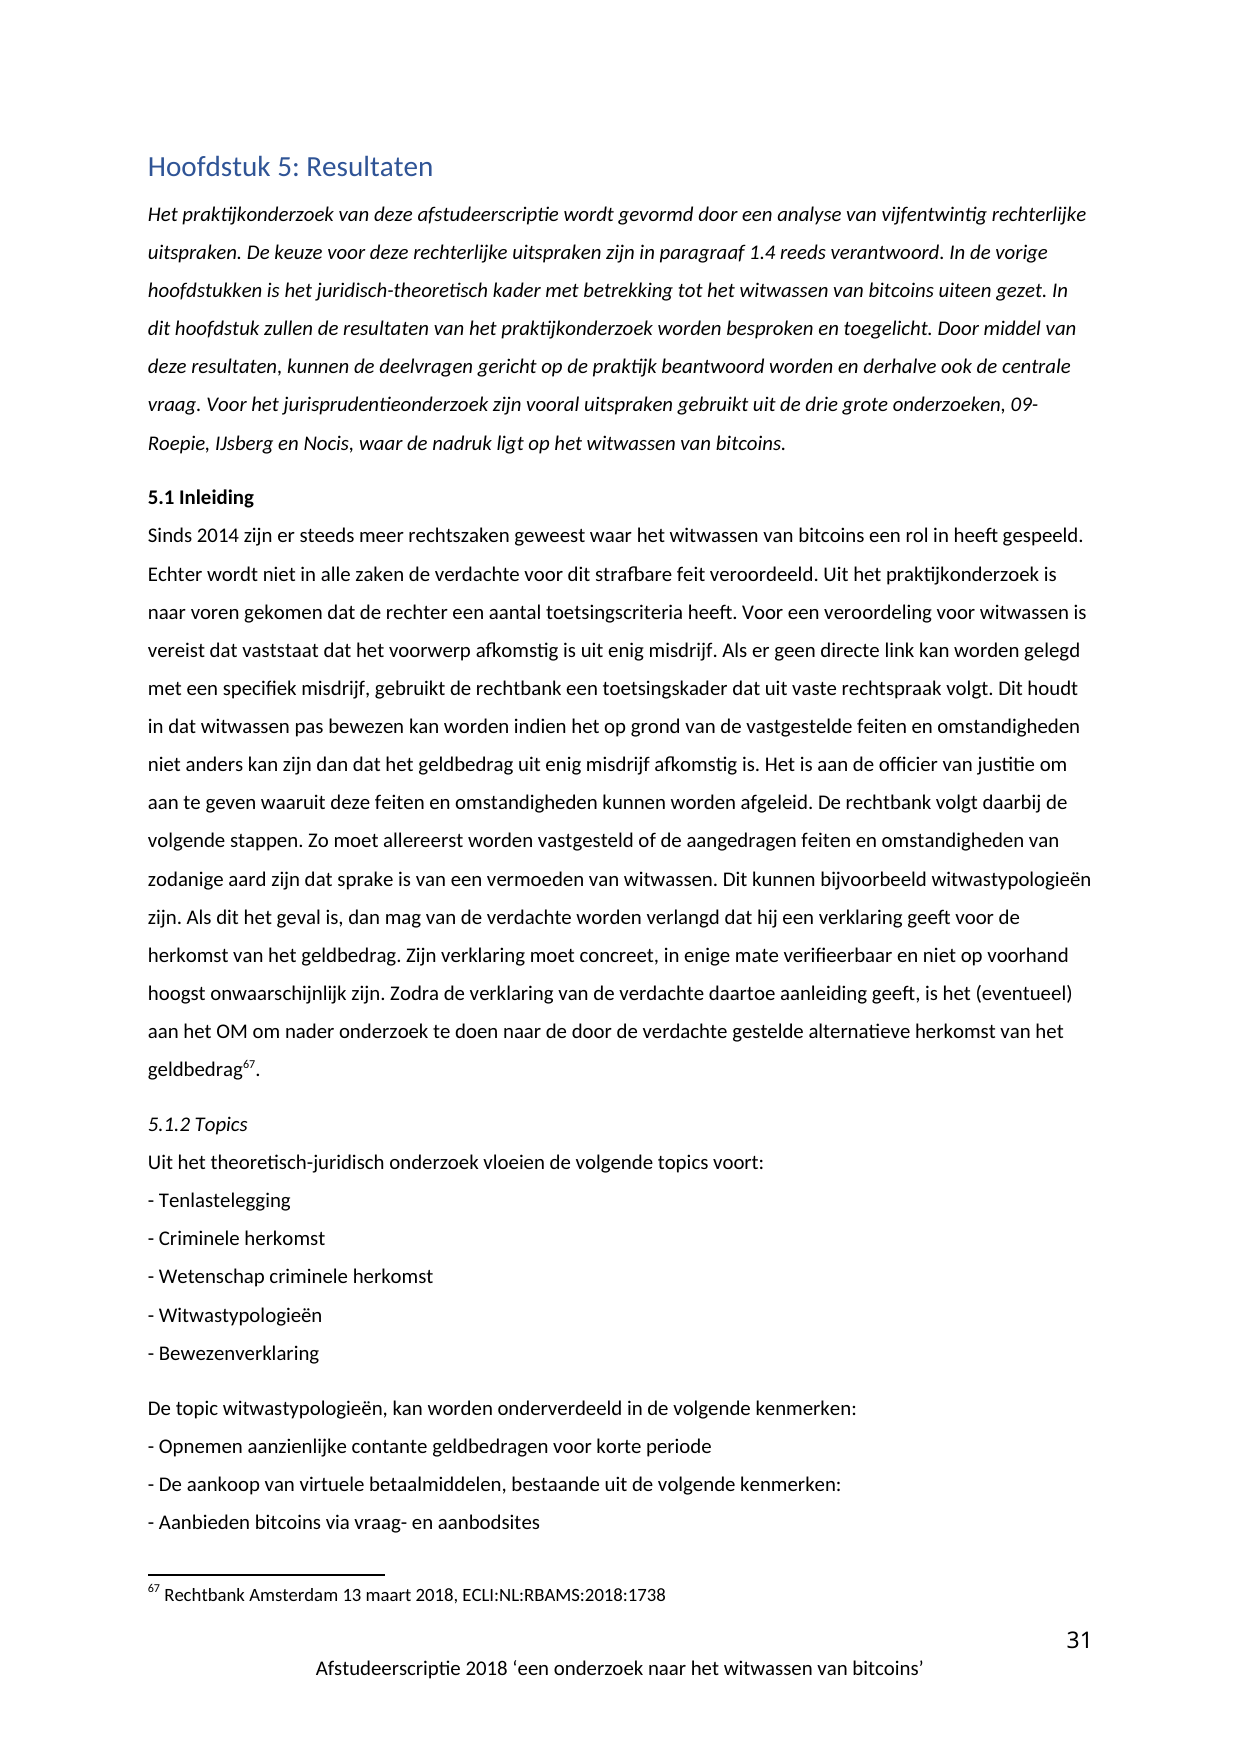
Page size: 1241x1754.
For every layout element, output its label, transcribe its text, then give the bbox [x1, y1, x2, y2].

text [148, 1395, 1093, 1534]
text Hoofdstuk 5: Resultaten [148, 148, 1093, 183]
text Het praktijkonderzoek van deze afstudeerscriptie wordt gevormd door een analyse van vijfentwintig rechterlijke uitspraken. De keuze voor deze rechterlijke uitspraken zijn in paragraaf 1.4 reeds verantwoord. In de vorige hoofdstukken is het juridisch-theoretisch kader met betrekking tot het witwassen van bitcoins uiteen gezet. In dit hoofdstuk zullen de resultaten van het praktijkonderzoek worden besproken en toegelicht. Door middel van deze resultaten, kunnen de deelvragen gericht op de praktijk beantwoord worden en derhalve ook de centrale vraag. Voor het jurisprudentieonderzoek zijn vooral uitspraken gebruikt uit de drie grote onderzoeken, 09-Roepie, IJsberg en Nocis, waar de nadruk ligt op het witwassen van bitcoins. [148, 201, 1093, 455]
text 5.1 Inleiding Sinds 2014 zijn er steeds meer rechtszaken geweest waar het witwassen van bitcoins een rol in heeft gespeeld. Echter wordt niet in alle zaken de verdachte voor dit strafbare feit veroordeeld. Uit het praktijkonderzoek is naar voren gekomen dat de rechter een aantal toetsingscriteria heeft. Voor een veroordeling voor witwassen is vereist dat vaststaat dat het voorwerp afkomstig is uit enig misdrijf. Als er geen directe link kan worden gelegd met een specifiek misdrijf, gebruikt de rechtbank een toetsingskader dat uit vaste rechtspraak volgt. Dit houdt in dat witwassen pas bewezen kan worden indien het op grond van de vastgestelde feiten en omstandigheden niet anders kan zijn dan dat het geldbedrag uit enig misdrijf afkomstig is. Het is aan de officier van justitie om aan te geven waaruit deze feiten en omstandigheden kunnen worden afgeleid. De rechtbank volgt daarbij de volgende stappen. Zo moet allereerst worden vastgesteld of de aangedragen feiten en omstandigheden van zodanige aard zijn dat sprake is van een vermoeden van witwassen. Dit kunnen bijvoorbeeld witwastypologieën zijn. Als dit het geval is, dan mag van de verdachte worden verlangd dat hij een verklaring geeft voor de herkomst van het geldbedrag. Zijn verklaring moet concreet, in enige mate verifieerbaar en niet op voorhand hoogst onwaarschijnlijk zijn. Zodra de verklaring van de verdachte daartoe aanleiding geeft, is het (eventueel) aan het OM om nader onderzoek te doen naar de door de verdachte gestelde alternatieve herkomst van het geldbedrag. [148, 484, 1093, 1082]
text 5.1.2 Topics Uit het theoretisch-juridisch onderzoek vloeien de volgende topics voort: - Tenlastelegging - Criminele herkomst - Wetenschap criminele herkomst - Witwastypologieën - Bewezenverklaring [148, 1111, 1093, 1365]
